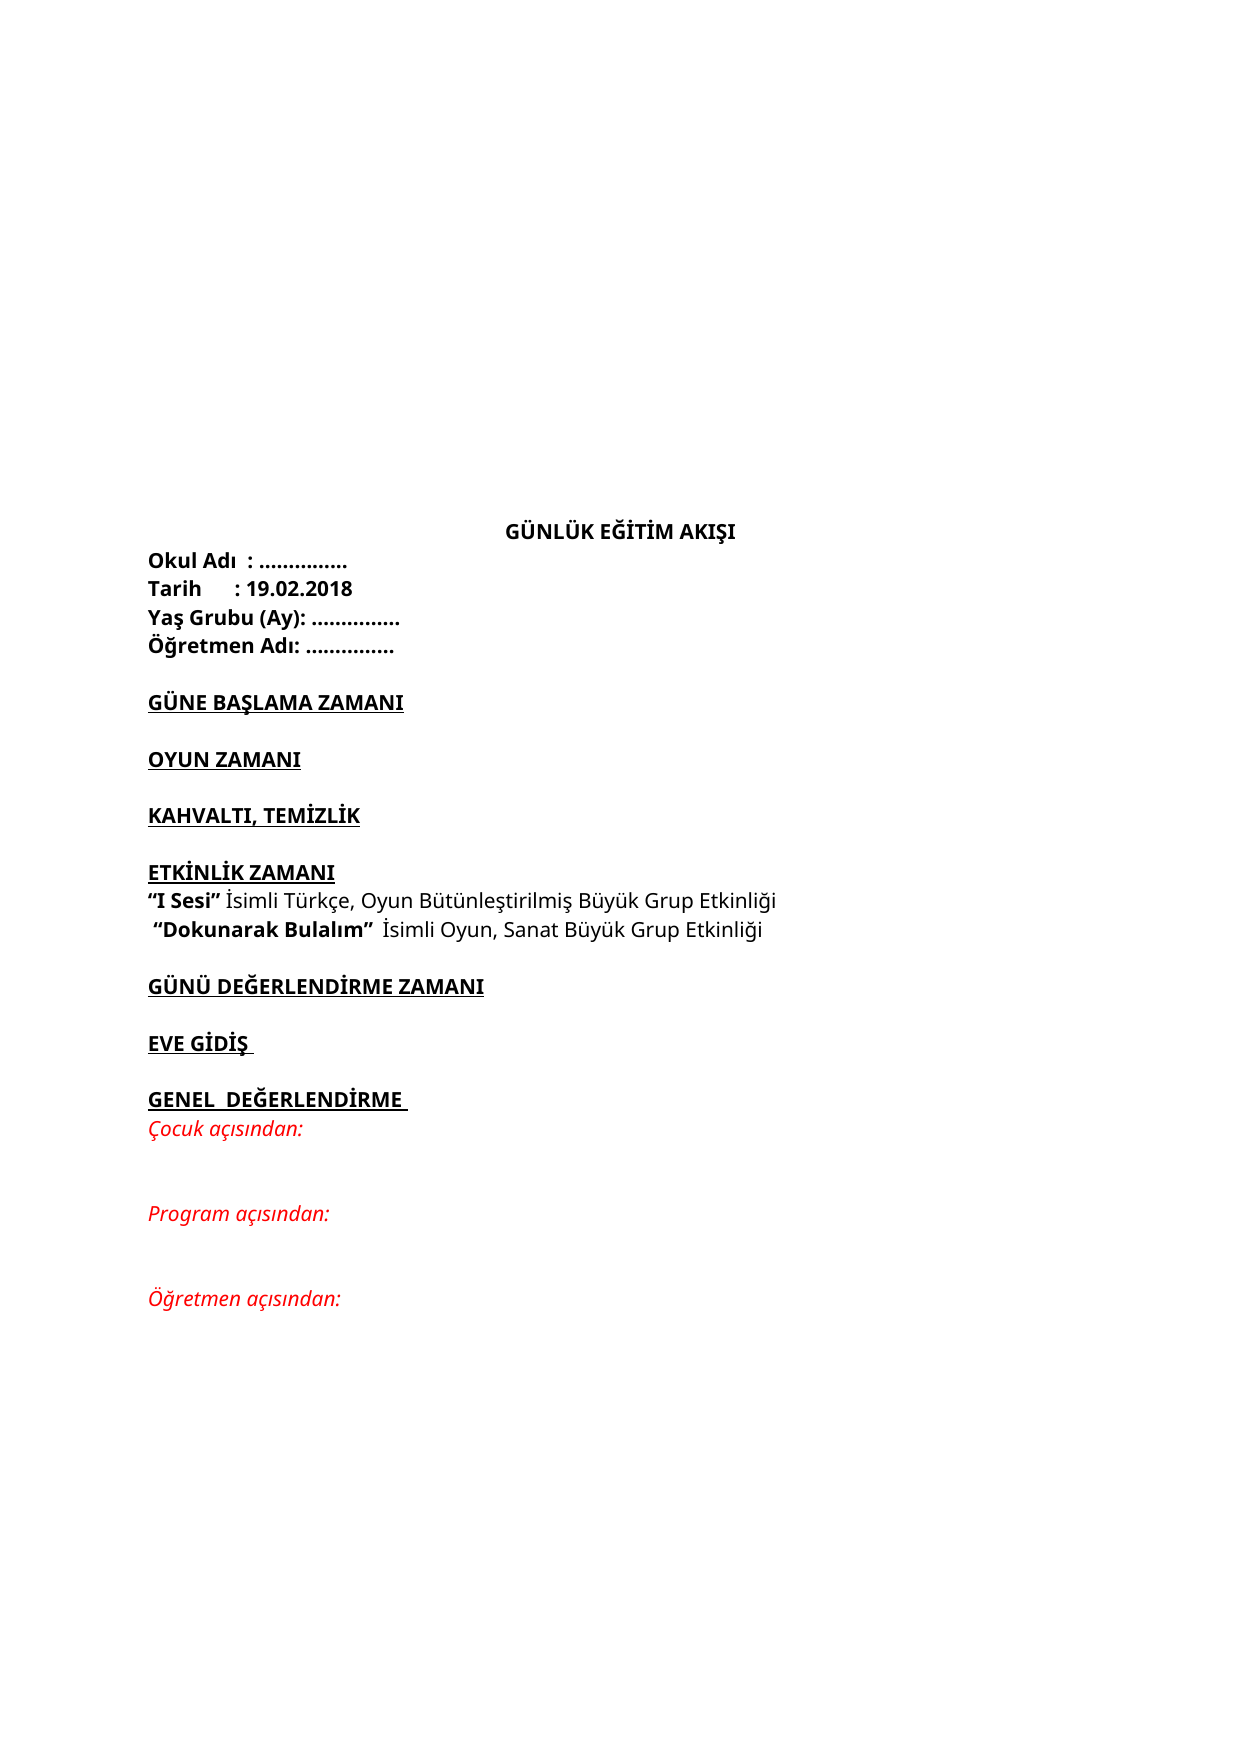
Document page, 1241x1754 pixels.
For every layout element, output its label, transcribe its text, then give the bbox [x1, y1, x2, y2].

text Çocuk açısından: [148, 1114, 1093, 1142]
text Yaş Grubu (Ay): …………… [148, 603, 1093, 631]
text ETKİNLİK ZAMANI [148, 858, 1093, 887]
text GENEL DEĞERLENDİRME [148, 1085, 1093, 1114]
text GÜNLÜK EĞİTİM AKIŞI [148, 517, 1093, 546]
text GÜNÜ DEĞERLENDİRME ZAMANI [148, 972, 1093, 1000]
text “Dokunarak Bulalım” İsimli Oyun, Sanat Büyük Grup Etkinliği [148, 915, 1093, 943]
text Okul Adı : …………... [148, 546, 1093, 574]
text Tarih : 19.02.2018 [148, 574, 1093, 603]
text Öğretmen açısından: [148, 1284, 1093, 1313]
text KAHVALTI, TEMİZLİK [148, 802, 1093, 830]
text EVE GİDİŞ [148, 1029, 1093, 1057]
text Öğretmen Adı: …………… [148, 631, 1093, 659]
text OYUN ZAMANI [148, 745, 1093, 773]
text GÜNE BAŞLAMA ZAMANI [148, 688, 1093, 716]
text “I Sesi” İsimli Türkçe, Oyun Bütünleştirilmiş Büyük Grup Etkinliği [148, 887, 1093, 915]
text Program açısından: [148, 1199, 1093, 1227]
